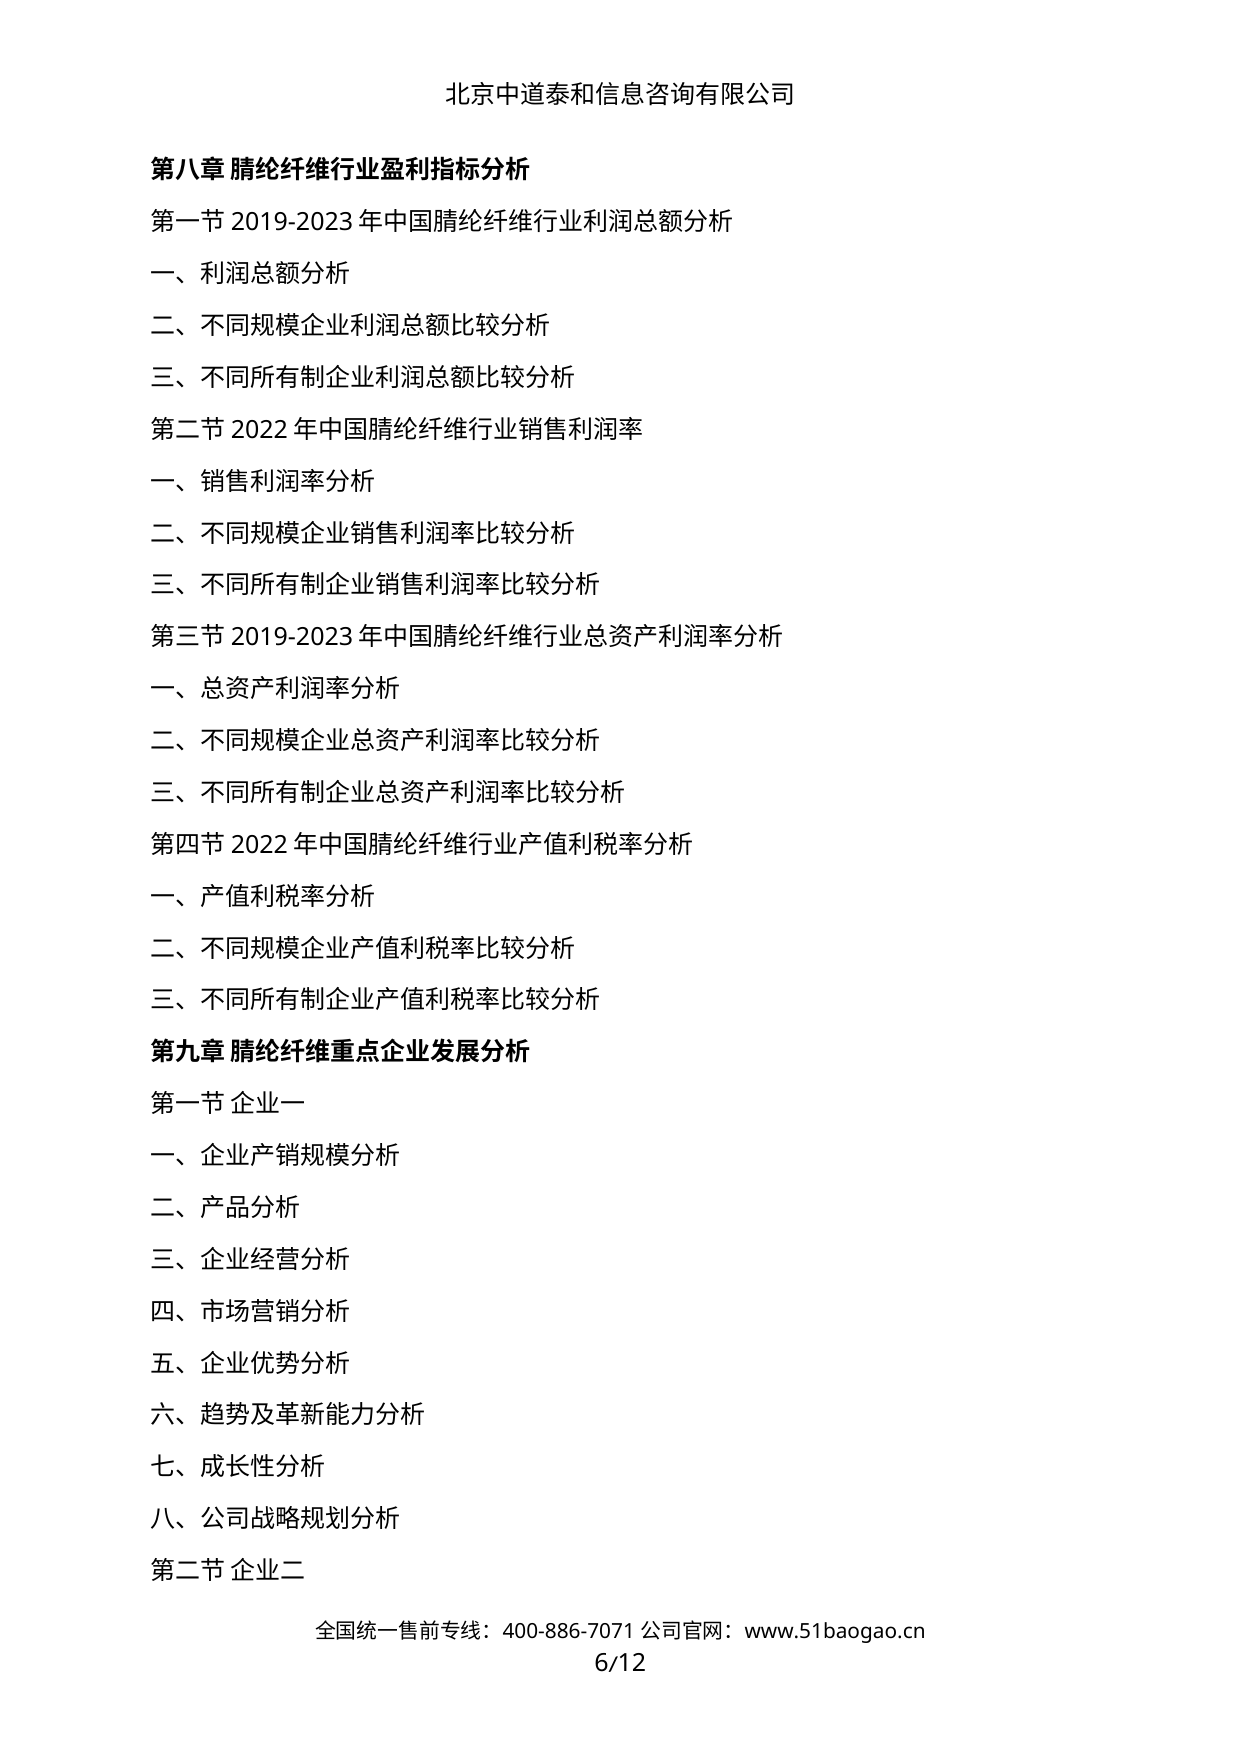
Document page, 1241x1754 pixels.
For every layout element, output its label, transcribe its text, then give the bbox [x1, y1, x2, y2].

text 二、不同规模企业产值利税率比较分析 [150, 928, 1090, 964]
text 第二节 2022年中国腈纶纤维行业销售利润率 [150, 409, 1090, 446]
text 第四节 2022年中国腈纶纤维行业产值利税率分析 [150, 824, 1090, 861]
text 二、产品分析 [150, 1187, 1090, 1224]
text 一、产值利税率分析 [150, 876, 1090, 912]
text 第三节 2019-2023年中国腈纶纤维行业总资产利润率分析 [150, 617, 1090, 653]
text 二、不同规模企业销售利润率比较分析 [150, 513, 1090, 549]
text 第二节 企业二 [150, 1551, 1090, 1587]
text 五、企业优势分析 [150, 1343, 1090, 1379]
text 第八章 腈纶纤维行业盈利指标分析 [150, 150, 1090, 186]
text 三、不同所有制企业利润总额比较分析 [150, 357, 1090, 394]
text 七、成长性分析 [150, 1447, 1090, 1483]
text 三、企业经营分析 [150, 1239, 1090, 1276]
text 一、销售利润率分析 [150, 461, 1090, 497]
text 第九章 腈纶纤维重点企业发展分析 [150, 1032, 1090, 1068]
text 第一节 2019-2023年中国腈纶纤维行业利润总额分析 [150, 202, 1090, 238]
text 八、公司战略规划分析 [150, 1499, 1090, 1535]
text 二、不同规模企业利润总额比较分析 [150, 306, 1090, 342]
text 一、利润总额分析 [150, 254, 1090, 290]
text 四、市场营销分析 [150, 1291, 1090, 1327]
text 一、总资产利润率分析 [150, 669, 1090, 705]
text 三、不同所有制企业销售利润率比较分析 [150, 565, 1090, 601]
text 三、不同所有制企业总资产利润率比较分析 [150, 772, 1090, 809]
text 二、不同规模企业总资产利润率比较分析 [150, 721, 1090, 757]
text 三、不同所有制企业产值利税率比较分析 [150, 980, 1090, 1016]
text 六、趋势及革新能力分析 [150, 1395, 1090, 1431]
text 第一节 企业一 [150, 1084, 1090, 1120]
text 一、企业产销规模分析 [150, 1136, 1090, 1172]
